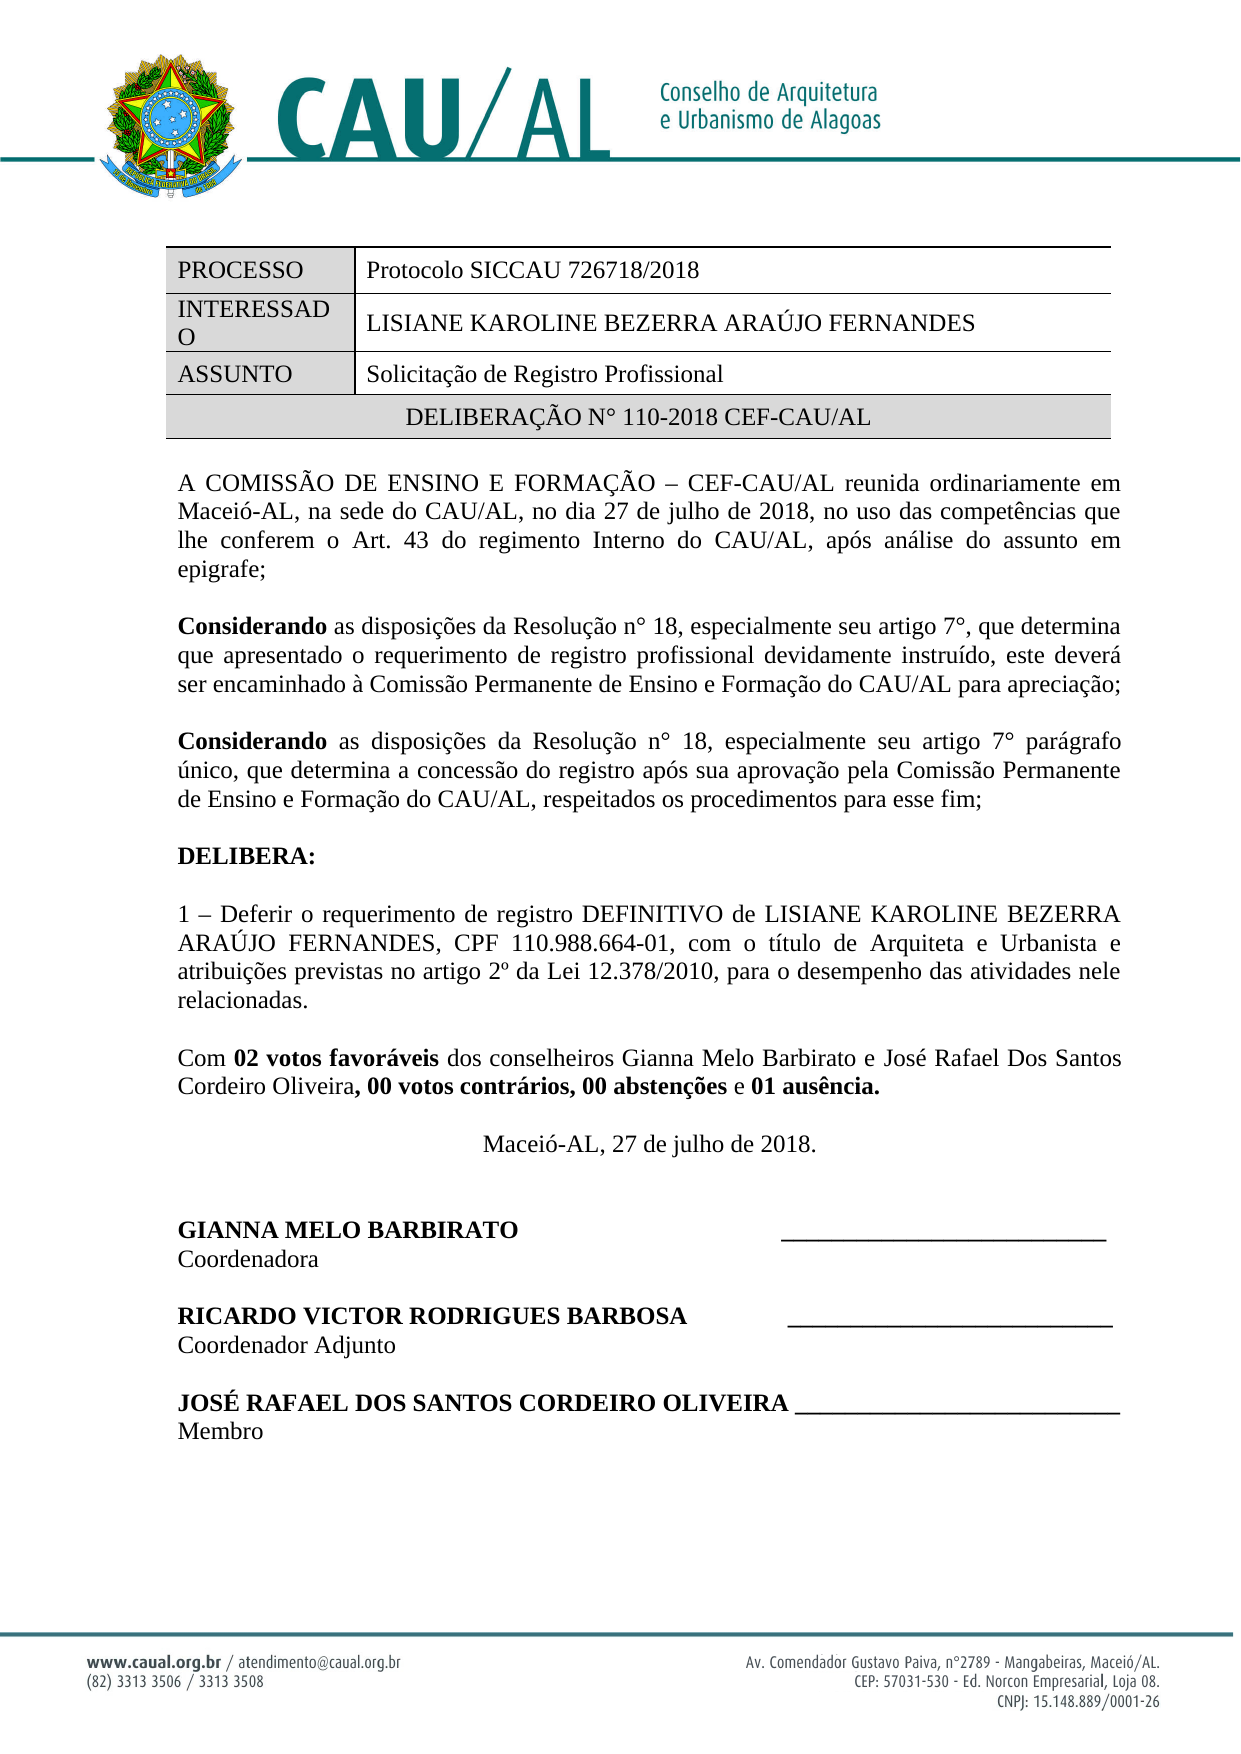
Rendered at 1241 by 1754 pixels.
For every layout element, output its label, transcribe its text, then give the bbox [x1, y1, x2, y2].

text DELIBERA: [177, 841, 1122, 870]
table_cell ASSUNTO [166, 352, 354, 394]
text Coordenadora [177, 1244, 1122, 1273]
text JOSÉ RAFAEL DOS SANTOS CORDEIRO OLIVEIRA __________________________ [177, 1388, 1122, 1416]
picture [0, 50, 1241, 202]
table_cell DELIBERAÇÃO N° 110-2018 CEF-CAU/AL [166, 395, 1111, 438]
text 1 – Deferir o requerimento de registro DEFINITIVO de LISIANE KAROLINE BEZERRA ARAÚJO FERNANDES, CPF 110.988.664-01, com o título de Arquiteta e Urbanista e atribuições previstas no artigo 2º da Lei 12.378/2010, para o desempenho das atividades nele relacionadas. [177, 899, 1122, 1014]
table_header Protocolo SICCAU 726718/2018 [356, 248, 1111, 293]
text Considerando as disposições da Resolução n° 18, especialmente seu artigo 7° parágrafo único, que determina a concessão do registro após sua aprovação pela Comissão Permanente de Ensino e Formação do CAU/AL, respeitados os procedimentos para esse fim; [177, 726, 1122, 813]
text GIANNA MELO BARBIRATO __________________________ [177, 1215, 1122, 1244]
text A COMISSÃO DE ENSINO E FORMAÇÃO – CEF-CAU/AL reunida ordinariamente em Maceió-AL, na sede do CAU/AL, no dia 27 de julho de 2018, no uso das competências que lhe conferem o Art. 43 do regimento Interno do CAU/AL, após análise do assunto em epigrafe; [177, 468, 1122, 583]
table_cell LISIANE KAROLINE BEZERRA ARAÚJO FERNANDES [356, 294, 1111, 351]
table_cell INTERESSADO [166, 294, 354, 351]
text Maceió-AL, 27 de julho de 2018. [177, 1129, 1122, 1158]
table_header PROCESSO [166, 248, 354, 293]
text Considerando as disposições da Resolução n° 18, especialmente seu artigo 7°, que determina que apresentado o requerimento de registro profissional devidamente instruído, este deverá ser encaminhado à Comissão Permanente de Ensino e Formação do CAU/AL para apreciação; [177, 611, 1122, 698]
text Com 02 votos favoráveis dos conselheiros Gianna Melo Barbirato e José Rafael Dos Santos Cordeiro Oliveira, 00 votos contrários, 00 abstenções e 01 ausência. [177, 1043, 1122, 1100]
table_cell Solicitação de Registro Profissional [356, 352, 1111, 394]
text RICARDO VICTOR RODRIGUES BARBOSA __________________________ [177, 1301, 1122, 1330]
picture [0, 1632, 1234, 1711]
text Membro [177, 1416, 1122, 1445]
text Coordenador Adjunto [177, 1330, 1122, 1359]
